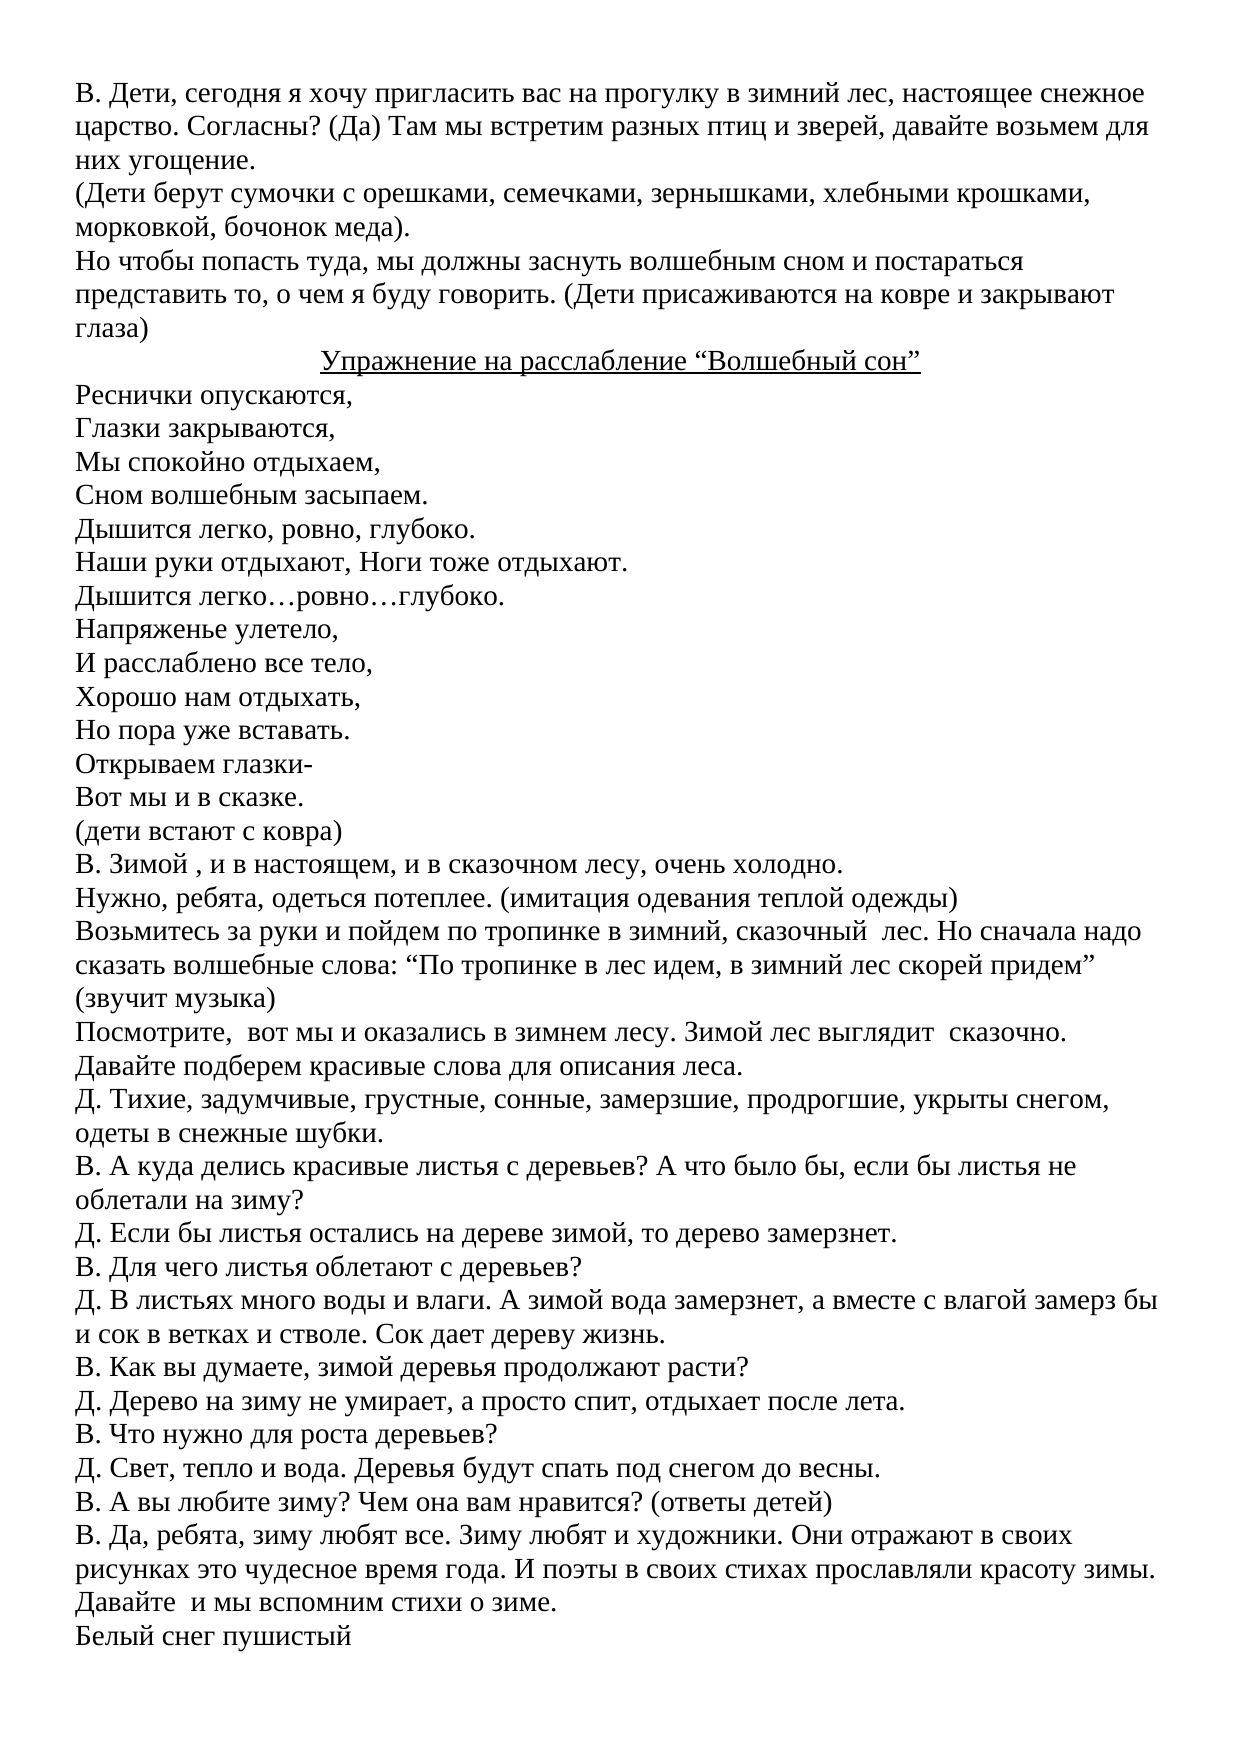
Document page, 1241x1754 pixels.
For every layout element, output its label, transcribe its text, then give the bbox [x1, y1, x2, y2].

text (Дети берут сумочки с орешками, семечками, зернышками, хлебными крошками, морковкой, бочонок меда). [75, 176, 1165, 243]
text Возьмитесь за руки и пойдем по тропинке в зимний, сказочный лес. Но сначала надо сказать волшебные слова: “По тропинке в лес идем, в зимний лес скорей придем” (звучит музыка) [75, 913, 1165, 1014]
text В. А куда делись красивые листья с деревьев? А что было бы, если бы листья не облетали на зиму? [75, 1148, 1165, 1215]
text Д. Если бы листья остались на дереве зимой, то дерево замерзнет. [75, 1215, 1165, 1249]
text В. Что нужно для роста деревьев? [75, 1417, 1165, 1450]
text Но пора уже вставать. [75, 712, 1165, 746]
text Глазки закрываются, [75, 410, 1165, 444]
text Посмотрите, вот мы и оказались в зимнем лесу. Зимой лес выглядит сказочно. Давайте подберем красивые слова для описания леса. [75, 1014, 1165, 1081]
text В. Да, ребята, зиму любят все. Зиму любят и художники. Они отражают в своих рисунках это чудесное время года. И поэты в своих стихах прославляли красоту зимы. Давайте и мы вспомним стихи о зиме. [75, 1517, 1165, 1618]
text Вот мы и в сказке. [75, 779, 1165, 813]
text В. Для чего листья облетают с деревьев? [75, 1249, 1165, 1282]
text В. А вы любите зиму? Чем она вам нравится? (ответы детей) [75, 1484, 1165, 1517]
text Сном волшебным засыпаем. [75, 477, 1165, 511]
text Реснички опускаются, [75, 377, 1165, 410]
text Напряженье улетело, [75, 612, 1165, 645]
text Но чтобы попасть туда, мы должны заснуть волшебным сном и постараться представить то, о чем я буду говорить. (Дети присаживаются на ковре и закрывают глаза) [75, 243, 1165, 343]
text Белый снег пушистый [75, 1618, 1165, 1651]
text Наши руки отдыхают, Ноги тоже отдыхают. [75, 544, 1165, 578]
text Дышится легко…ровно…глубоко. [75, 578, 1165, 612]
text Д. Свет, тепло и вода. Деревья будут спать под снегом до весны. [75, 1450, 1165, 1484]
text Д. Дерево на зиму не умирает, а просто спит, отдыхает после лета. [75, 1383, 1165, 1417]
text В. Зимой , и в настоящем, и в сказочном лесу, очень холодно. [75, 846, 1165, 880]
text (дети встают с ковра) [75, 813, 1165, 846]
text Дышится легко, ровно, глубоко. [75, 511, 1165, 544]
text Хорошо нам отдыхать, [75, 679, 1165, 712]
text В. Как вы думаете, зимой деревья продолжают расти? [75, 1349, 1165, 1383]
text В. Дети, сегодня я хочу пригласить вас на прогулку в зимний лес, настоящее снежное царство. Согласны? (Да) Там мы встретим разных птиц и зверей, давайте возьмем для них угощение. [75, 75, 1165, 176]
text И расслаблено все тело, [75, 645, 1165, 679]
text Д. Тихие, задумчивые, грустные, сонные, замерзшие, продрогшие, укрыты снегом, одеты в снежные шубки. [75, 1081, 1165, 1148]
text Д. В листьях много воды и влаги. А зимой вода замерзнет, а вместе с влагой замерз бы и сок в ветках и стволе. Сок дает дереву жизнь. [75, 1282, 1165, 1349]
text Мы спокойно отдыхаем, [75, 444, 1165, 477]
text Упражнение на расслабление “Волшебный сон” [75, 343, 1165, 377]
text Нужно, ребята, одеться потеплее. (имитация одевания теплой одежды) [75, 880, 1165, 913]
text Открываем глазки- [75, 746, 1165, 779]
